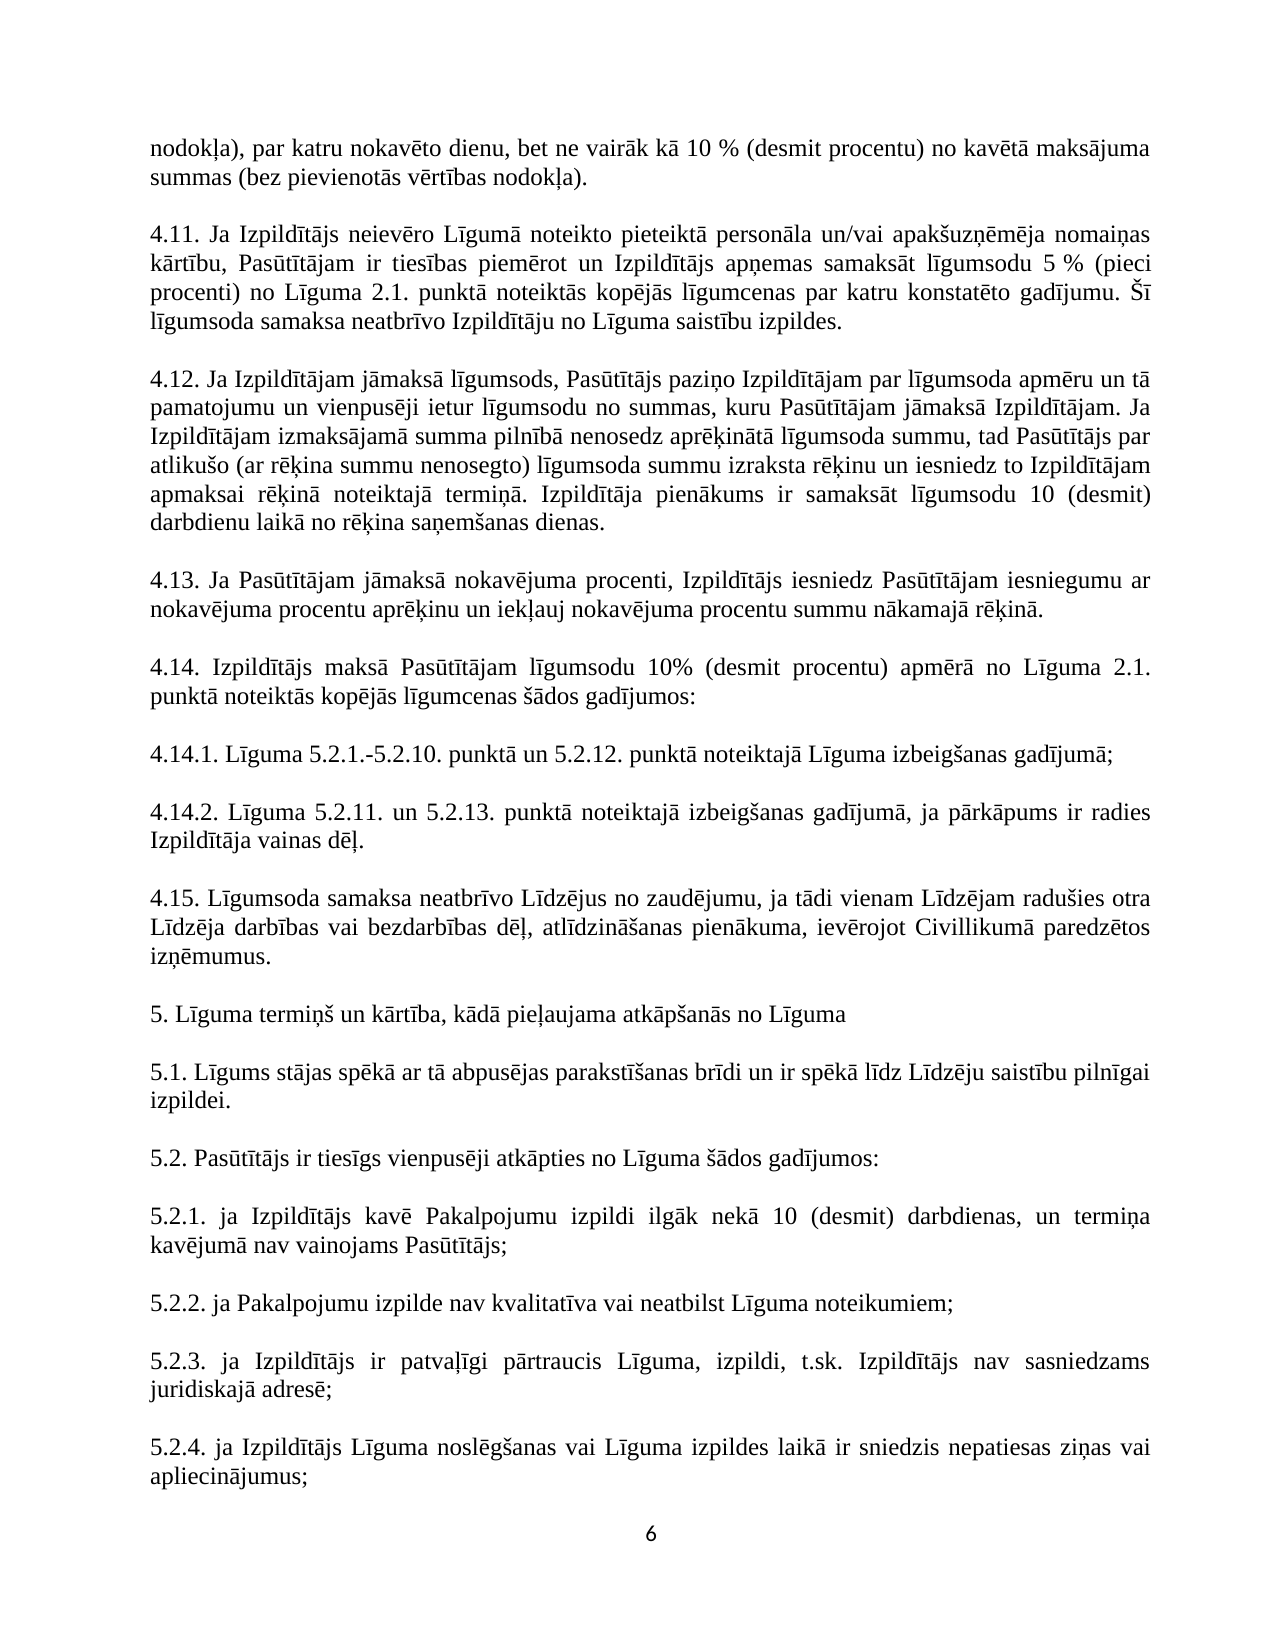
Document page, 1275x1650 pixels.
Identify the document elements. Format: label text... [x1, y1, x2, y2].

text 5.2.4. ja Izpildītājs Līguma noslēgšanas vai Līguma izpildes laikā ir sniedzis nepatiesas ziņas vai apliecinājumus; [150, 1432, 1152, 1490]
text 5.1. Līgums stājas spēkā ar tā abpusējas parakstīšanas brīdi un ir spēkā līdz Līdzēju saistību pilnīgai izpildei. [150, 1057, 1152, 1114]
text 5. Līguma termiņš un kārtība, kādā pieļaujama atkāpšanās no Līguma [150, 999, 1152, 1027]
text 4.12. Ja Izpildītājam jāmaksā līgumsods, Pasūtītājs paziņo Izpildītājam par līgumsoda apmēru un tā pamatojumu un vienpusēji ietur līgumsodu no summas, kuru Pasūtītājam jāmaksā Izpildītājam. Ja Izpildītājam izmaksājamā summa pilnībā nenosedz aprēķinātā līgumsoda summu, tad Pasūtītājs par atlikušo (ar rēķina summu nenosegto) līgumsoda summu izraksta rēķinu un iesniedz to Izpildītājam apmaksai rēķinā noteiktajā termiņā. Izpildītāja pienākums ir samaksāt līgumsodu 10 (desmit) darbdienu laikā no rēķina saņemšanas dienas. [150, 364, 1152, 536]
text 4.14.1. Līguma 5.2.1.-5.2.10. punktā un 5.2.12. punktā noteiktajā Līguma izbeigšanas gadījumā; [150, 739, 1152, 767]
text 4.14. Izpildītājs maksā Pasūtītājam līgumsodu 10% (desmit procentu) apmērā no Līguma 2.1. punktā noteiktās kopējās līgumcenas šādos gadījumos: [150, 652, 1152, 709]
text 4.11. Ja Izpildītājs neievēro Līgumā noteikto pieteiktā personāla un/vai apakšuzņēmēja nomaiņas kārtību, Pasūtītājam ir tiesības piemērot un Izpildītājs apņemas samaksāt līgumsodu 5 % (pieci procenti) no Līguma 2.1. punktā noteiktās kopējās līgumcenas par katru konstatēto gadījumu. Šī līgumsoda samaksa neatbrīvo Izpildītāju no Līguma saistību izpildes. [150, 219, 1152, 334]
text 5.2.2. ja Pakalpojumu izpilde nav kvalitatīva vai neatbilst Līguma noteikumiem; [150, 1288, 1152, 1317]
text 4.15. Līgumsoda samaksa neatbrīvo Līdzējus no zaudējumu, ja tādi vienam Līdzējam radušies otra Līdzēja darbības vai bezdarbības dēļ, atlīdzināšanas pienākuma, ievērojot Civillikumā paredzētos izņēmumus. [150, 883, 1152, 969]
text 5.2.3. ja Izpildītājs ir patvaļīgi pārtraucis Līguma, izpildi, t.sk. Izpildītājs nav sasniedzams juridiskajā adresē; [150, 1346, 1152, 1403]
text 5.2.1. ja Izpildītājs kavē Pakalpojumu izpildi ilgāk nekā 10 (desmit) darbdienas, un termiņa kavējumā nav vainojams Pasūtītājs; [150, 1201, 1152, 1259]
text 4.14.2. Līguma 5.2.11. un 5.2.13. punktā noteiktajā izbeigšanas gadījumā, ja pārkāpums ir radies Izpildītāja vainas dēļ. [150, 797, 1152, 854]
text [150, 133, 1152, 190]
text 5.2. Pasūtītājs ir tiesīgs vienpusēji atkāpties no Līguma šādos gadījumos: [150, 1143, 1152, 1172]
text 4.13. Ja Pasūtītājam jāmaksā nokavējuma procenti, Izpildītājs iesniedz Pasūtītājam iesniegumu ar nokavējuma procentu aprēķinu un iekļauj nokavējuma procentu summu nākamajā rēķinā. [150, 565, 1152, 623]
